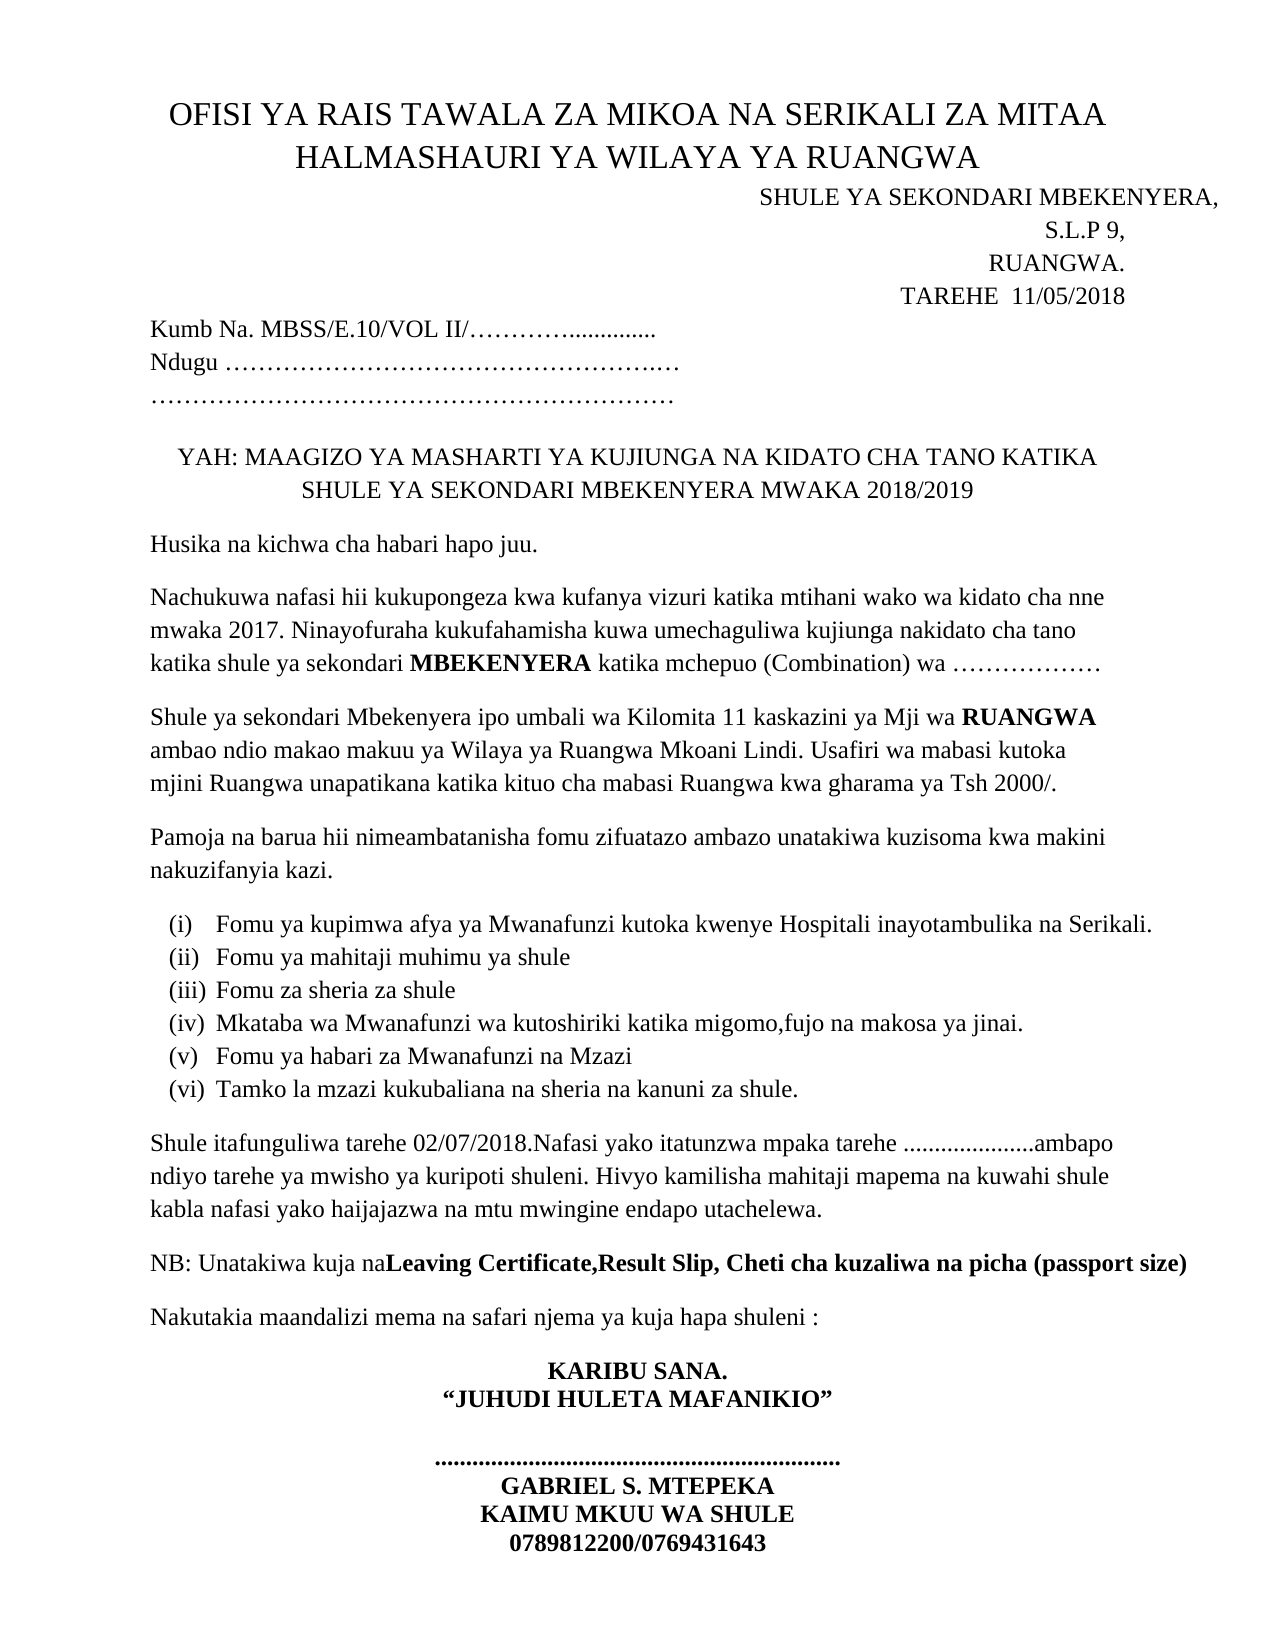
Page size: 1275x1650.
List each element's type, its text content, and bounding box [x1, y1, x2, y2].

list Fomu ya kupimwa afya ya Mwanafunzi kutoka kwenye Hospitali inayotambulika na Serikali. [169, 909, 1228, 938]
text S.L.P 9, [150, 215, 1125, 244]
text Pamoja na barua hii nimeambatanisha fomu zifuatazo ambazo unatakiwa kuzisoma kwa makini nakuzifanyia kazi. [150, 822, 1172, 884]
text Kumb Na. MBSS/E.10/VOL II/………….............. [150, 314, 1125, 343]
list Tamko la mzazi kukubaliana na sheria na kanuni za shule. [169, 1074, 1125, 1103]
text GABRIEL S. MTEPEKA [150, 1471, 1125, 1499]
text HALMASHAURI YA WILAYA YA RUANGWA [150, 138, 1125, 176]
text Nachukuwa nafasi hii kukupongeza kwa kufanya vizuri katika mtihani wako wa kidato cha nne mwaka 2017. Ninayofuraha kukufahamisha kuwa umechaguliwa kujiunga nakidato cha tano katika shule ya sekondari MBEKENYERA katika mchepuo (Combination) wa ……………… [150, 582, 1125, 677]
text ................................................................. [150, 1442, 1125, 1471]
text RUANGWA. [150, 248, 1125, 277]
list Fomu za sheria za shule [169, 975, 1125, 1004]
text KAIMU MKUU WA SHULE [150, 1499, 1125, 1528]
text 0789812200/0769431643 [150, 1528, 1125, 1557]
text Shule itafunguliwa tarehe 02/07/2018.Nafasi yako itatunzwa mpaka tarehe .....................ambapo ndiyo tarehe ya mwisho ya kuripoti shuleni. Hivyo kamilisha mahitaji mapema na kuwahi shule kabla nafasi yako haijajazwa na mtu mwingine endapo utachelewa. [150, 1128, 1125, 1223]
text TAREHE 11/05/2018 [150, 281, 1125, 310]
text OFISI YA RAIS TAWALA ZA MIKOA NA SERIKALI ZA MITAA [150, 94, 1125, 132]
text ……………………………………………………… [150, 380, 1125, 409]
text “JUHUDI HULETA MAFANIKIO” [150, 1384, 1125, 1413]
list Mkataba wa Mwanafunzi wa kutoshiriki katika migomo,fujo na makosa ya jinai. [169, 1008, 1125, 1037]
list Fomu ya habari za Mwanafunzi na Mzazi [169, 1041, 1125, 1070]
list Fomu ya mahitaji muhimu ya shule [169, 942, 1125, 971]
text Ndugu …………………………………………….… [150, 347, 1125, 376]
text Shule ya sekondari Mbekenyera ipo umbali wa Kilomita 11 kaskazini ya Mji wa RUANGWA ambao ndio makao makuu ya Wilaya ya Ruangwa Mkoani Lindi. Usafiri wa mabasi kutoka mjini Ruangwa unapatikana katika kituo cha mabasi Ruangwa kwa gharama ya Tsh 2000/. [150, 702, 1125, 797]
text Husika na kichwa cha habari hapo juu. [150, 529, 1125, 557]
text YAH: MAAGIZO YA MASHARTI YA KUJIUNGA NA KIDATO CHA TANO KATIKA SHULE YA SEKONDARI MBEKENYERA MWAKA 2018/2019 [150, 442, 1125, 503]
text Nakutakia maandalizi mema na safari njema ya kuja hapa shuleni : [150, 1302, 1125, 1331]
text KARIBU SANA. [150, 1356, 1125, 1384]
text SHULE YA SEKONDARI MBEKENYERA, [150, 182, 1219, 211]
text NB: Unatakiwa kuja naLeaving Certificate,Result Slip, Cheti cha kuzaliwa na picha (passport size) [150, 1248, 1200, 1277]
